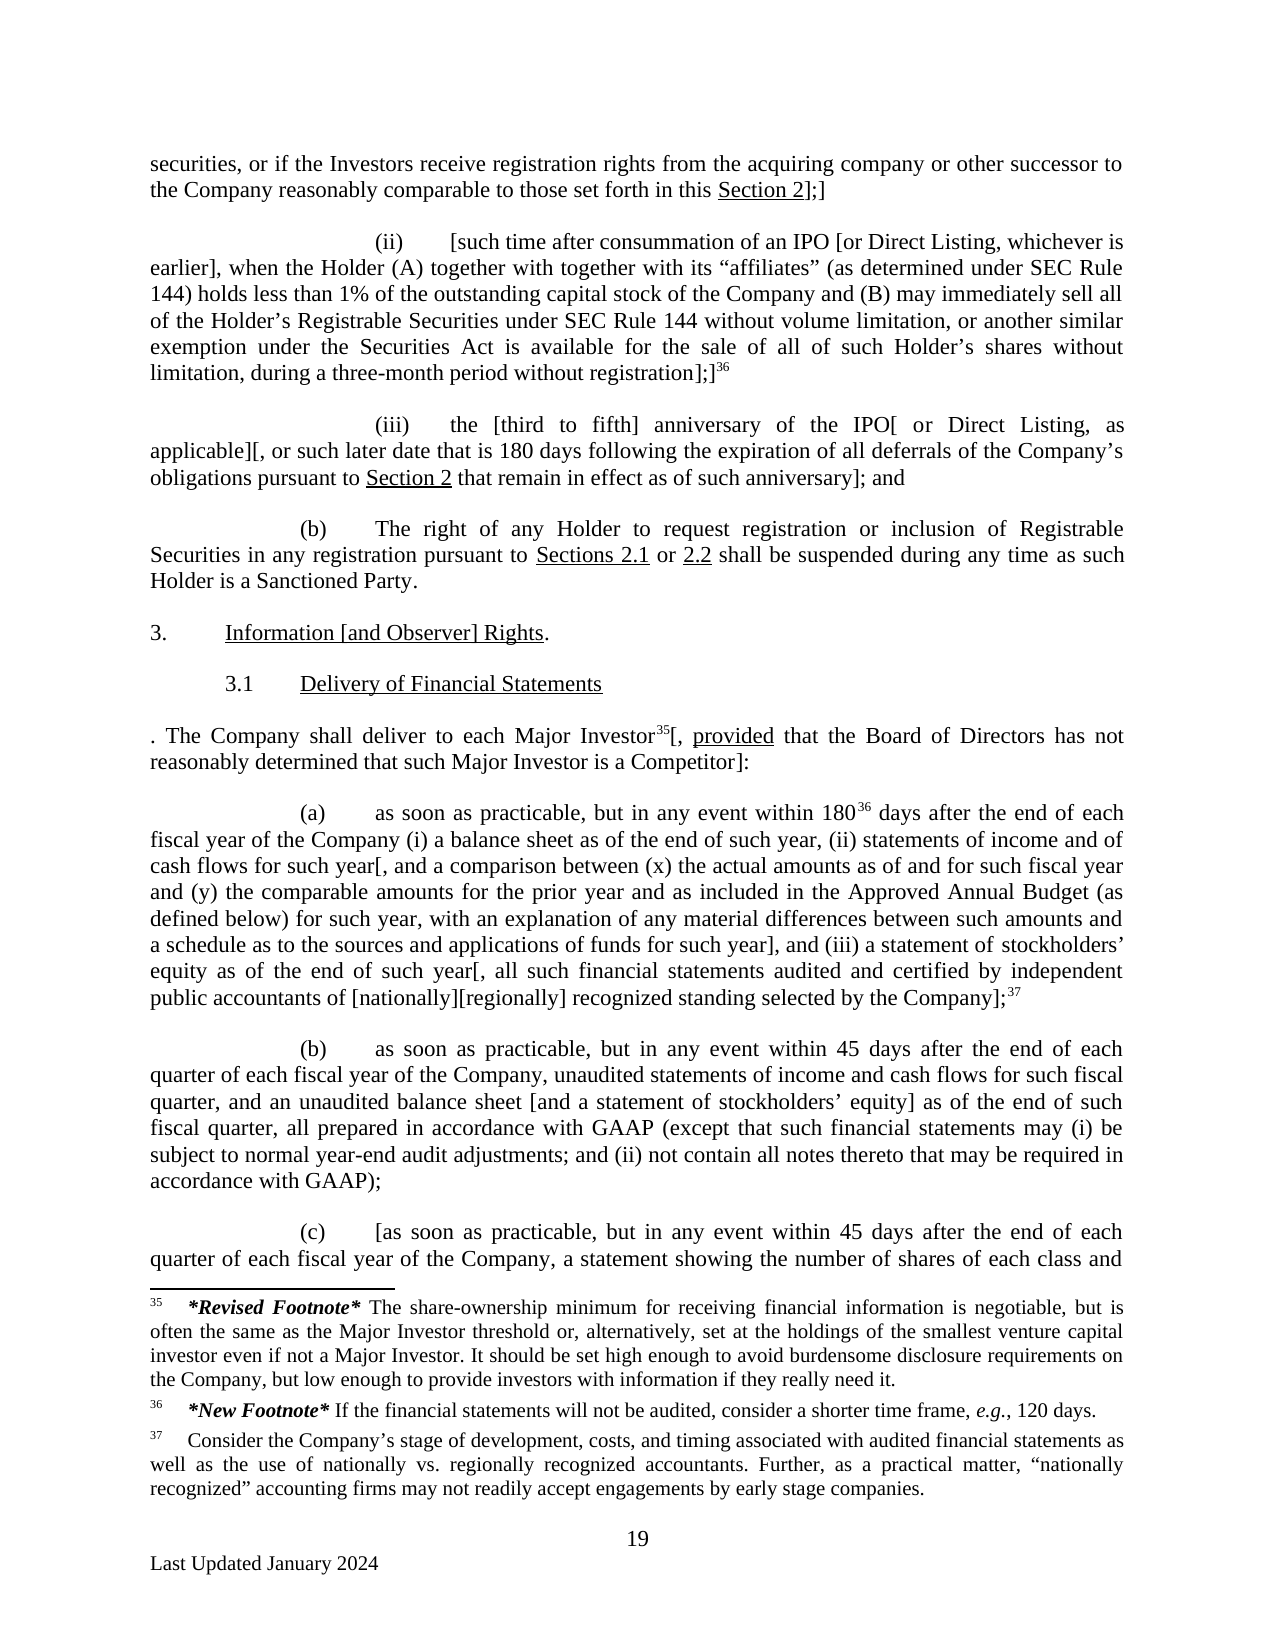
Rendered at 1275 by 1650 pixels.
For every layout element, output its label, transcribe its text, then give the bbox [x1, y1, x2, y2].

subtitle Information [and Observer] Rights. [150, 619, 1125, 645]
subtitle The right of any Holder to request registration or inclusion of Registrable Securities in any registration pursuant to Sections 2.1 or 2.2 shall be suspended during any time as such Holder is a Sanctioned Party. [150, 515, 1125, 594]
subtitle . The Company shall deliver to each Major Investor[, provided that the Board of Directors has not reasonably determined that such Major Investor is a Competitor]: [150, 722, 1125, 774]
subtitle Delivery of Financial Statements [150, 670, 1125, 697]
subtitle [150, 1218, 1125, 1271]
subtitle [such time after consummation of an IPO [or Direct Listing, whichever is earlier], when the Holder (A) together with together with its “affiliates” (as determined under SEC Rule 144) holds less than 1% of the outstanding capital stock of the Company and (B) may immediately sell all of the Holder’s Registrable Securities under SEC Rule 144 without volume limitation, or another similar exemption under the Securities Act is available for the sale of all of such Holder’s shares without limitation, during a three-month period without registration];]36 [150, 228, 1125, 386]
subtitle as soon as practicable, but in any event within 45 days after the end of each quarter of each fiscal year of the Company, unaudited statements of income and cash flows for such fiscal quarter, and an unaudited balance sheet [and a statement of stockholders’ equity] as of the end of such fiscal quarter, all prepared in accordance with GAAP (except that such financial statements may (i) be subject to normal year-end audit adjustments; and (ii) not contain all notes thereto that may be required in accordance with GAAP); [150, 1035, 1125, 1193]
subtitle as soon as practicable, but in any event within 180 days after the end of each fiscal year of the Company (i) a balance sheet as of the end of such year, (ii) statements of income and of cash flows for such year[, and a comparison between (x) the actual amounts as of and for such fiscal year and (y) the comparable amounts for the prior year and as included in the Approved Annual Budget (as defined below) for such year, with an explanation of any material differences between such amounts and a schedule as to the sources and applications of funds for such year], and (iii) a statement of stockholders’ equity as of the end of such year[, all such financial statements audited and certified by independent public accountants of [nationally][regionally] recognized standing selected by the Company]; [150, 799, 1125, 1010]
subtitle the [third to fifth] anniversary of the IPO[ or Direct Listing, as applicable][, or such later date that is 180 days following the expiration of all deferrals of the Company’s obligations pursuant to Section 2 that remain in effect as of such anniversary]; and [150, 411, 1125, 490]
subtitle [150, 150, 1125, 203]
